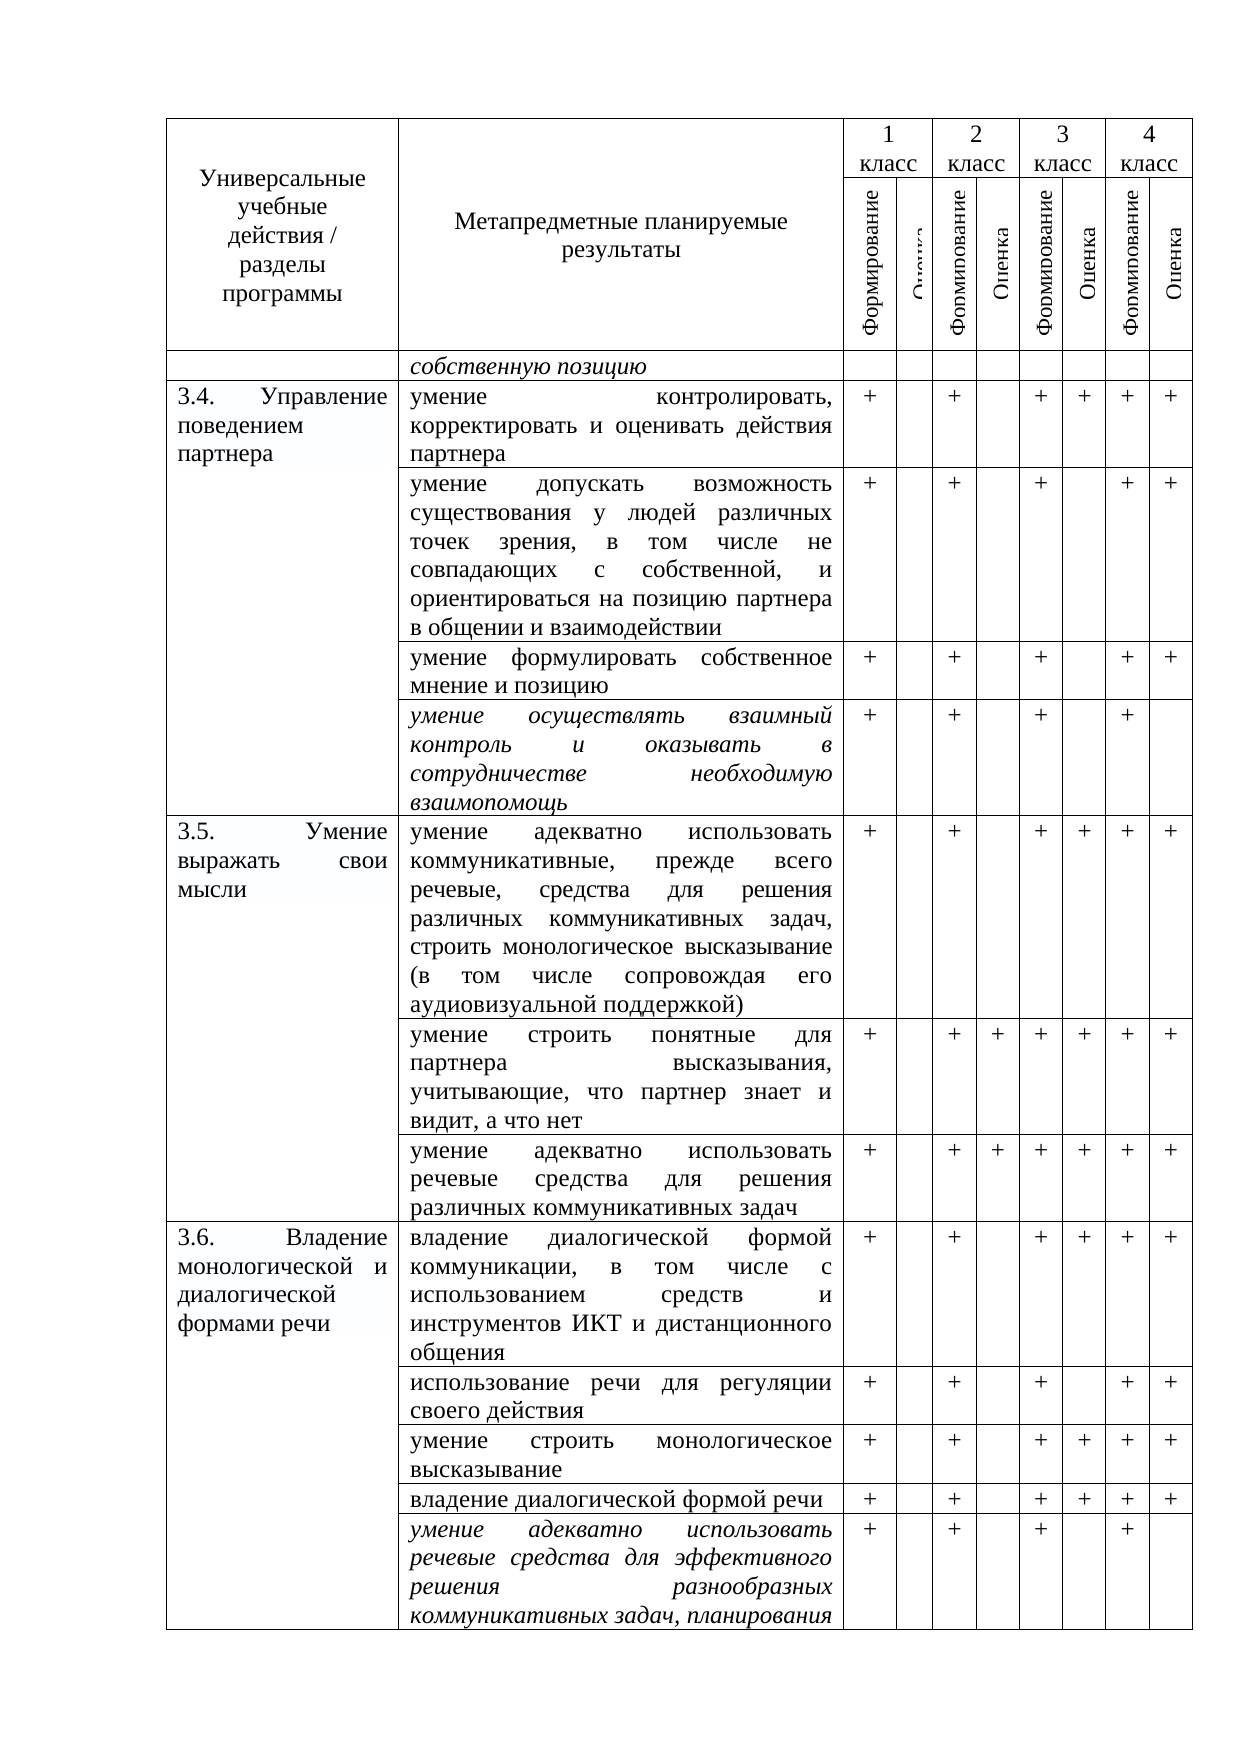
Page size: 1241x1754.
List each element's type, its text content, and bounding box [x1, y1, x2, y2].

table_header Универсальные учебные действия / разделы программы [167, 119, 398, 350]
table_cell + [844, 1019, 896, 1134]
table_cell + [1063, 816, 1105, 1018]
table_cell + [933, 351, 976, 380]
table_cell + [1150, 1019, 1192, 1134]
table_cell + [1150, 816, 1192, 1018]
table_cell + [1106, 1425, 1149, 1483]
table_cell + [1063, 1425, 1105, 1483]
table_cell [897, 468, 932, 641]
table_cell Формирование [844, 178, 896, 350]
table_cell [1150, 351, 1192, 380]
table_header 4 класс [1106, 119, 1192, 177]
table_cell + [933, 700, 976, 815]
table_cell [977, 1222, 1019, 1366]
table_cell умение адекватно использовать коммуникативные, прежде всего речевые, средства для решения различных коммуникативных задач, строить монологическое высказывание (в том числе сопровождая его аудиовизуальной поддержкой) [399, 816, 843, 1018]
table_cell [977, 700, 1019, 815]
table_cell + [844, 700, 896, 815]
table_cell + [1020, 642, 1062, 699]
table_cell + [1106, 642, 1149, 699]
table_cell [897, 642, 932, 699]
table_cell + [933, 1514, 976, 1629]
table_cell умение учитывать разные мнения и интересы и обосновывать собственную позицию [399, 351, 843, 380]
table_cell использование речи для регуляции своего действия [399, 1367, 843, 1424]
table_cell + [1063, 1019, 1105, 1134]
table_cell + [1063, 1484, 1105, 1513]
table_cell умение строить монологическое высказывание [399, 1425, 843, 1483]
table_cell + [1106, 351, 1149, 380]
table_cell + [933, 642, 976, 699]
table_cell + [933, 1019, 976, 1134]
table_cell умение формулировать собственное мнение и позицию [399, 642, 843, 699]
table_cell + [1106, 1019, 1149, 1134]
table_cell [977, 381, 1019, 467]
table_cell [977, 1484, 1019, 1513]
table_cell + [844, 642, 896, 699]
table_cell [1063, 1367, 1105, 1424]
table_cell + [1020, 1135, 1062, 1221]
table_cell + [1063, 1135, 1105, 1221]
table_cell [1063, 351, 1105, 380]
table_header 2 класс [933, 119, 1019, 177]
table_cell + [1020, 1484, 1062, 1513]
table_cell + [844, 1425, 896, 1483]
table_cell 3.5. Умение выражать свои мысли [167, 816, 398, 1221]
table_cell + [1020, 381, 1062, 467]
table_cell [1150, 700, 1192, 815]
table_cell [897, 1425, 932, 1483]
table_cell + [1106, 468, 1149, 641]
table_cell владение диалогической формой коммуникации, в том числе с использованием средств и инструментов ИКТ и дистанционного общения [399, 1222, 843, 1366]
table_cell + [933, 1135, 976, 1221]
table_cell + [1020, 700, 1062, 815]
table_cell + [1020, 1222, 1062, 1366]
table_cell [897, 816, 932, 1018]
table_cell + [1020, 1367, 1062, 1424]
table_cell Формирование [933, 178, 976, 350]
table_cell [1063, 1514, 1105, 1629]
table_header Метапредметные планируемые результаты [399, 119, 843, 350]
table_cell Оценка [1150, 178, 1192, 350]
table_cell + [1063, 1222, 1105, 1366]
table_cell Формирование [1020, 178, 1062, 350]
table_cell [897, 1367, 932, 1424]
table_cell + [977, 1019, 1019, 1134]
table_cell [977, 351, 1019, 380]
table_cell [897, 1222, 932, 1366]
table_cell + [844, 351, 896, 380]
table_cell + [1020, 468, 1062, 641]
table_cell + [1106, 1514, 1149, 1629]
table_cell + [933, 1222, 976, 1366]
table_cell + [1150, 1135, 1192, 1221]
table_cell умение осуществлять взаимный контроль и оказывать в сотрудничестве необходимую взаимопомощь [399, 700, 843, 815]
table_cell + [1063, 381, 1105, 467]
table_cell + [933, 468, 976, 641]
table_cell + [844, 1514, 896, 1629]
table_cell [897, 1484, 932, 1513]
table_cell + [1150, 1425, 1192, 1483]
table_cell + [844, 816, 896, 1018]
table_cell + [844, 1135, 896, 1221]
table_cell [897, 381, 932, 467]
table_cell + [1020, 1514, 1062, 1629]
table_cell + [933, 1367, 976, 1424]
table_cell + [844, 381, 896, 467]
table_cell + [1020, 351, 1062, 380]
table_cell [977, 642, 1019, 699]
table_cell умение контролировать, корректировать и оценивать действия партнера [399, 381, 843, 467]
table_cell + [1106, 1484, 1149, 1513]
table_header 1 класс [844, 119, 932, 177]
table_cell + [1150, 1367, 1192, 1424]
table_cell + [1150, 468, 1192, 641]
table_cell + [1150, 1484, 1192, 1513]
table_cell + [933, 1425, 976, 1483]
table_cell [977, 1514, 1019, 1629]
table_cell владение диалогической формой речи [399, 1484, 843, 1513]
table_cell + [1106, 700, 1149, 815]
table_cell + [844, 1484, 896, 1513]
table_cell [897, 1514, 932, 1629]
table_cell + [1150, 642, 1192, 699]
table_cell + [1106, 1367, 1149, 1424]
table_cell Оценка [977, 178, 1019, 350]
table_cell Формирование [1106, 178, 1149, 350]
table_cell + [1106, 816, 1149, 1018]
table_cell [1063, 468, 1105, 641]
table_cell [977, 816, 1019, 1018]
table_cell + [977, 1135, 1019, 1221]
table_cell [1150, 1514, 1192, 1629]
table_cell + [1106, 1222, 1149, 1366]
table_cell + [1106, 1135, 1149, 1221]
table_cell + [1150, 381, 1192, 467]
table_cell + [844, 1367, 896, 1424]
table_cell Оценка [897, 178, 932, 350]
table_cell [1063, 700, 1105, 815]
table_cell Оценка [1063, 178, 1105, 350]
table_cell + [933, 381, 976, 467]
table_cell + [1020, 1425, 1062, 1483]
table_cell + [933, 816, 976, 1018]
table_cell [977, 1367, 1019, 1424]
table_cell 3.6. Владение монологической и диалогической формами речи [167, 1222, 398, 1629]
table_cell [977, 468, 1019, 641]
table_cell + [1106, 381, 1149, 467]
table_cell умение адекватно использовать речевые средства для решения различных коммуникативных задач [399, 1135, 843, 1221]
table_cell 3.4. Управление поведением партнера [167, 381, 398, 815]
table_header 3 класс [1020, 119, 1105, 177]
table_cell + [844, 1222, 896, 1366]
table_cell [897, 700, 932, 815]
table_cell + [1020, 816, 1062, 1018]
table_cell + [933, 1484, 976, 1513]
table_cell умение строить понятные для партнера высказывания, учитывающие, что партнер знает и видит, а что нет [399, 1019, 843, 1134]
table_cell [1063, 642, 1105, 699]
table_cell [897, 1019, 932, 1134]
table_cell [897, 351, 932, 380]
table_cell + [1150, 1222, 1192, 1366]
table_cell + [1020, 1019, 1062, 1134]
table_cell + [844, 468, 896, 641]
table_cell [897, 1135, 932, 1221]
table_cell умение допускать возможность существования у людей различных точек зрения, в том числе не совпадающих с собственной, и ориентироваться на позицию партнера в общении и взаимодействии [399, 468, 843, 641]
table_cell [977, 1425, 1019, 1483]
